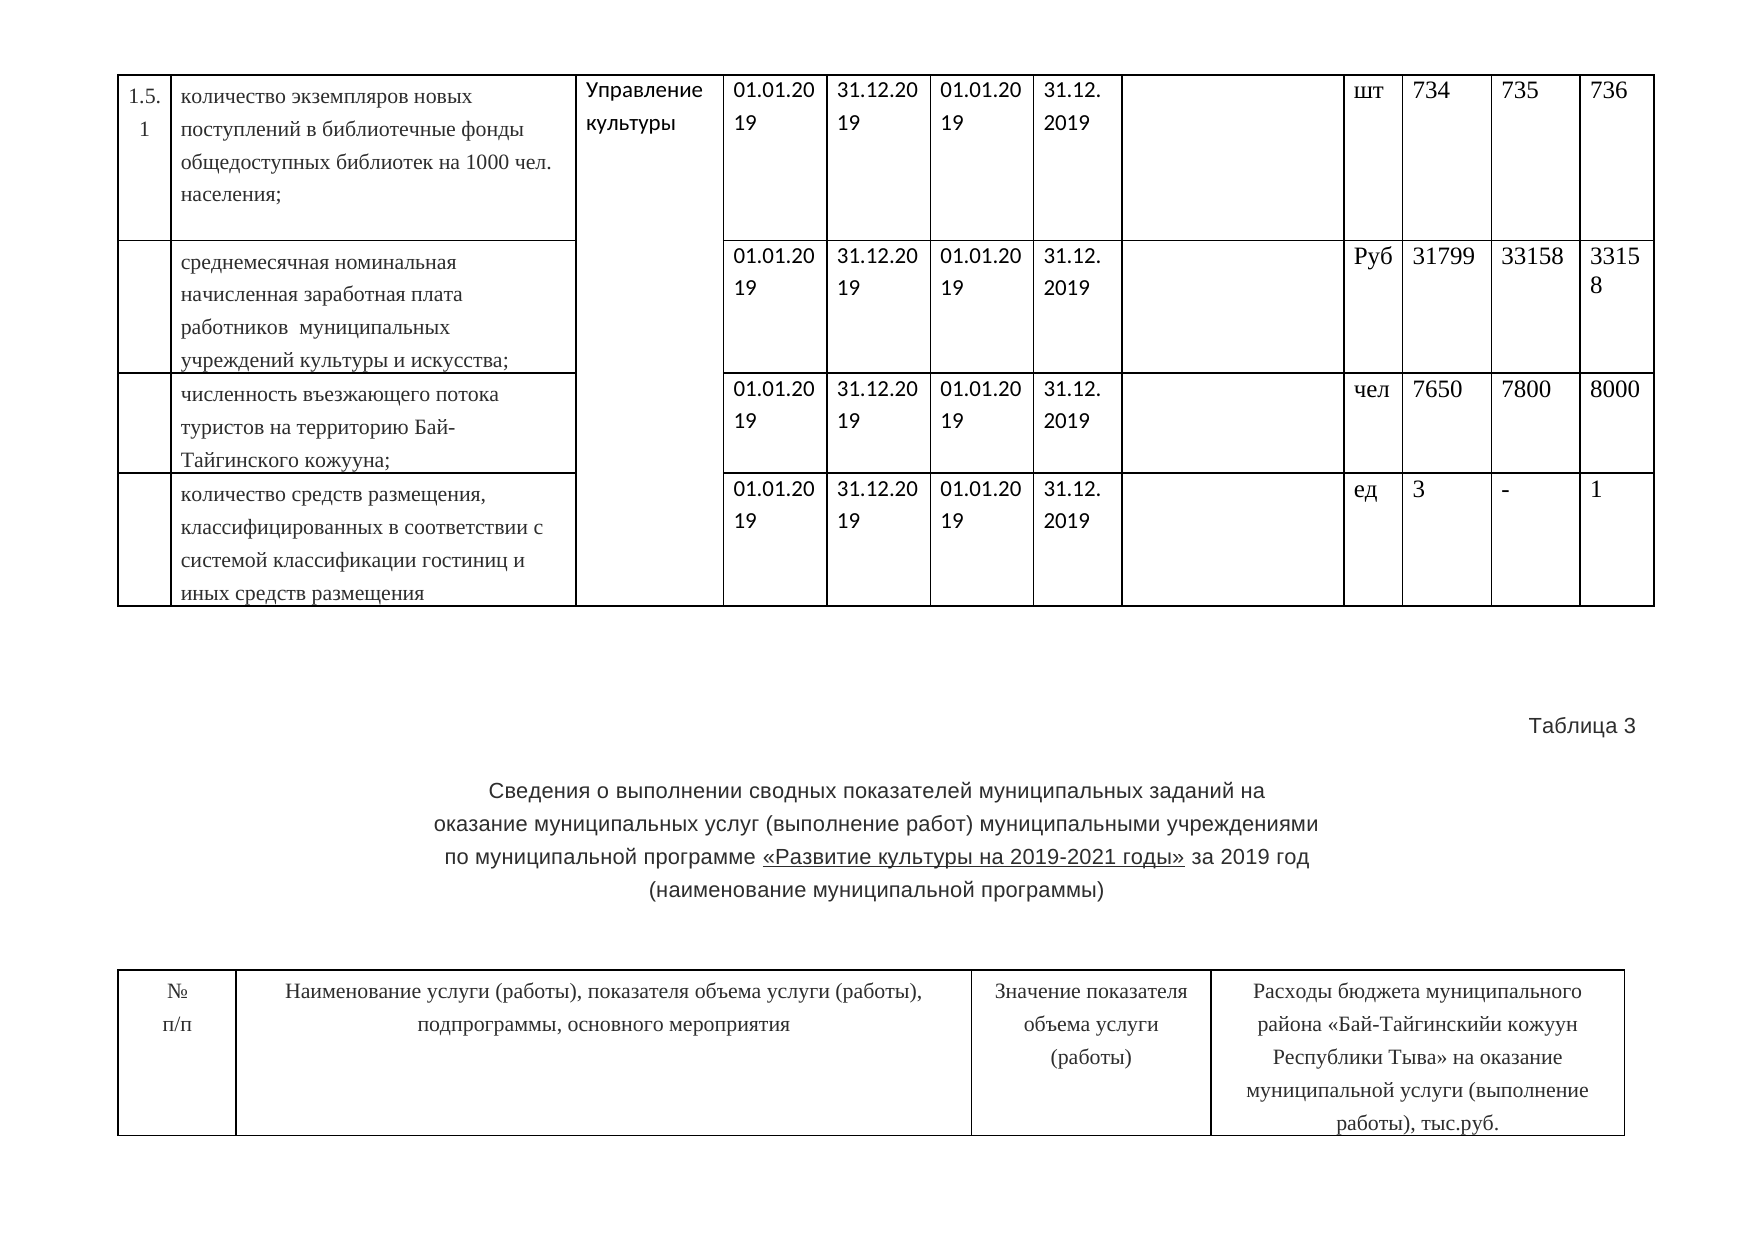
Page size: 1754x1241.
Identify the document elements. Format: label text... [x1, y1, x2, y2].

table_cell 7650 [1403, 374, 1491, 472]
table_cell 31.12.2019 [828, 474, 930, 605]
text Таблица 3 [118, 705, 1636, 738]
table_cell 01.01.2019 [931, 474, 1033, 605]
table_cell чел [1345, 374, 1402, 472]
table_cell [119, 241, 170, 372]
table_cell 01.01.2019 [724, 241, 826, 372]
table_cell [119, 374, 170, 472]
table_cell ед [1345, 474, 1402, 605]
table_cell количество средств размещения, классифицированных в соответствии с системой классификации гостиниц и иных средств размещения [172, 474, 575, 605]
table_cell 734 [1403, 76, 1491, 239]
table_cell [119, 474, 170, 605]
table_cell 8000 [1581, 374, 1653, 472]
table_cell Наименование услуги (работы), показателя объема услуги (работы), подпрограммы, основного мероприятия [237, 971, 971, 1135]
table_cell 1 [1581, 474, 1653, 605]
table_cell 31.12.2019 [1034, 76, 1121, 239]
table_cell [1123, 241, 1343, 372]
table_cell 31.12.2019 [828, 76, 930, 239]
table_cell 735 [1492, 76, 1579, 239]
table_cell 01.01.2019 [724, 76, 826, 239]
table_cell 31799 [1403, 241, 1491, 372]
table_cell 01.01.2019 [931, 374, 1033, 472]
table_cell 31.12.2019 [1034, 474, 1121, 605]
table_cell 01.01.2019 [931, 241, 1033, 372]
table_cell 33158 [1581, 241, 1653, 372]
table_cell 7800 [1492, 374, 1579, 472]
table_cell Расходы бюджета муниципального района «Бай-Тайгинскийи кожуун Республики Тыва» на оказание муниципальной услуги (выполнение работы), тыс.руб. [1212, 971, 1624, 1135]
table_cell Значение показателя объема услуги (работы) [972, 971, 1210, 1135]
table_cell 01.01.2019 [724, 374, 826, 472]
table_cell количество экземпляров новых поступлений в библиотечные фонды общедоступных библиотек на 1000 чел. населения; [172, 76, 575, 239]
table_cell 1.5.1 [119, 76, 170, 239]
table_cell [1123, 76, 1343, 239]
table_cell 33158 [1492, 241, 1579, 372]
table_cell - [1492, 474, 1579, 605]
table_cell 31.12.2019 [1034, 374, 1121, 472]
table_cell среднемесячная номинальная начисленная заработная плата работников муниципальных учреждений культуры и искусства; [172, 241, 575, 372]
table_cell шт [1345, 76, 1402, 239]
table_cell 736 [1581, 76, 1653, 239]
table_cell 01.01.2019 [931, 76, 1033, 239]
table_cell 01.01.2019 [724, 474, 826, 605]
table_cell [1123, 474, 1343, 605]
text Сведения о выполнении сводных показателей муниципальных заданий на оказание муниципальных услуг (выполнение работ) муниципальными учреждениями по муниципальной программе «Развитие культуры на 2019-2021 годы» за 2019 год (наименование муниципальной программы) [118, 738, 1636, 968]
table_cell 3 [1403, 474, 1491, 605]
table_cell 31.12.2019 [1034, 241, 1121, 372]
table_cell Руб [1345, 241, 1402, 372]
table_cell Управление культуры [577, 76, 723, 605]
table_cell [1123, 374, 1343, 472]
table_cell численность въезжающего потока туристов на территорию Бай-Тайгинского кожууна; [172, 374, 575, 472]
table_cell № п/п [119, 971, 235, 1135]
table_cell 31.12.2019 [828, 241, 930, 372]
table_cell 31.12.2019 [828, 374, 930, 472]
